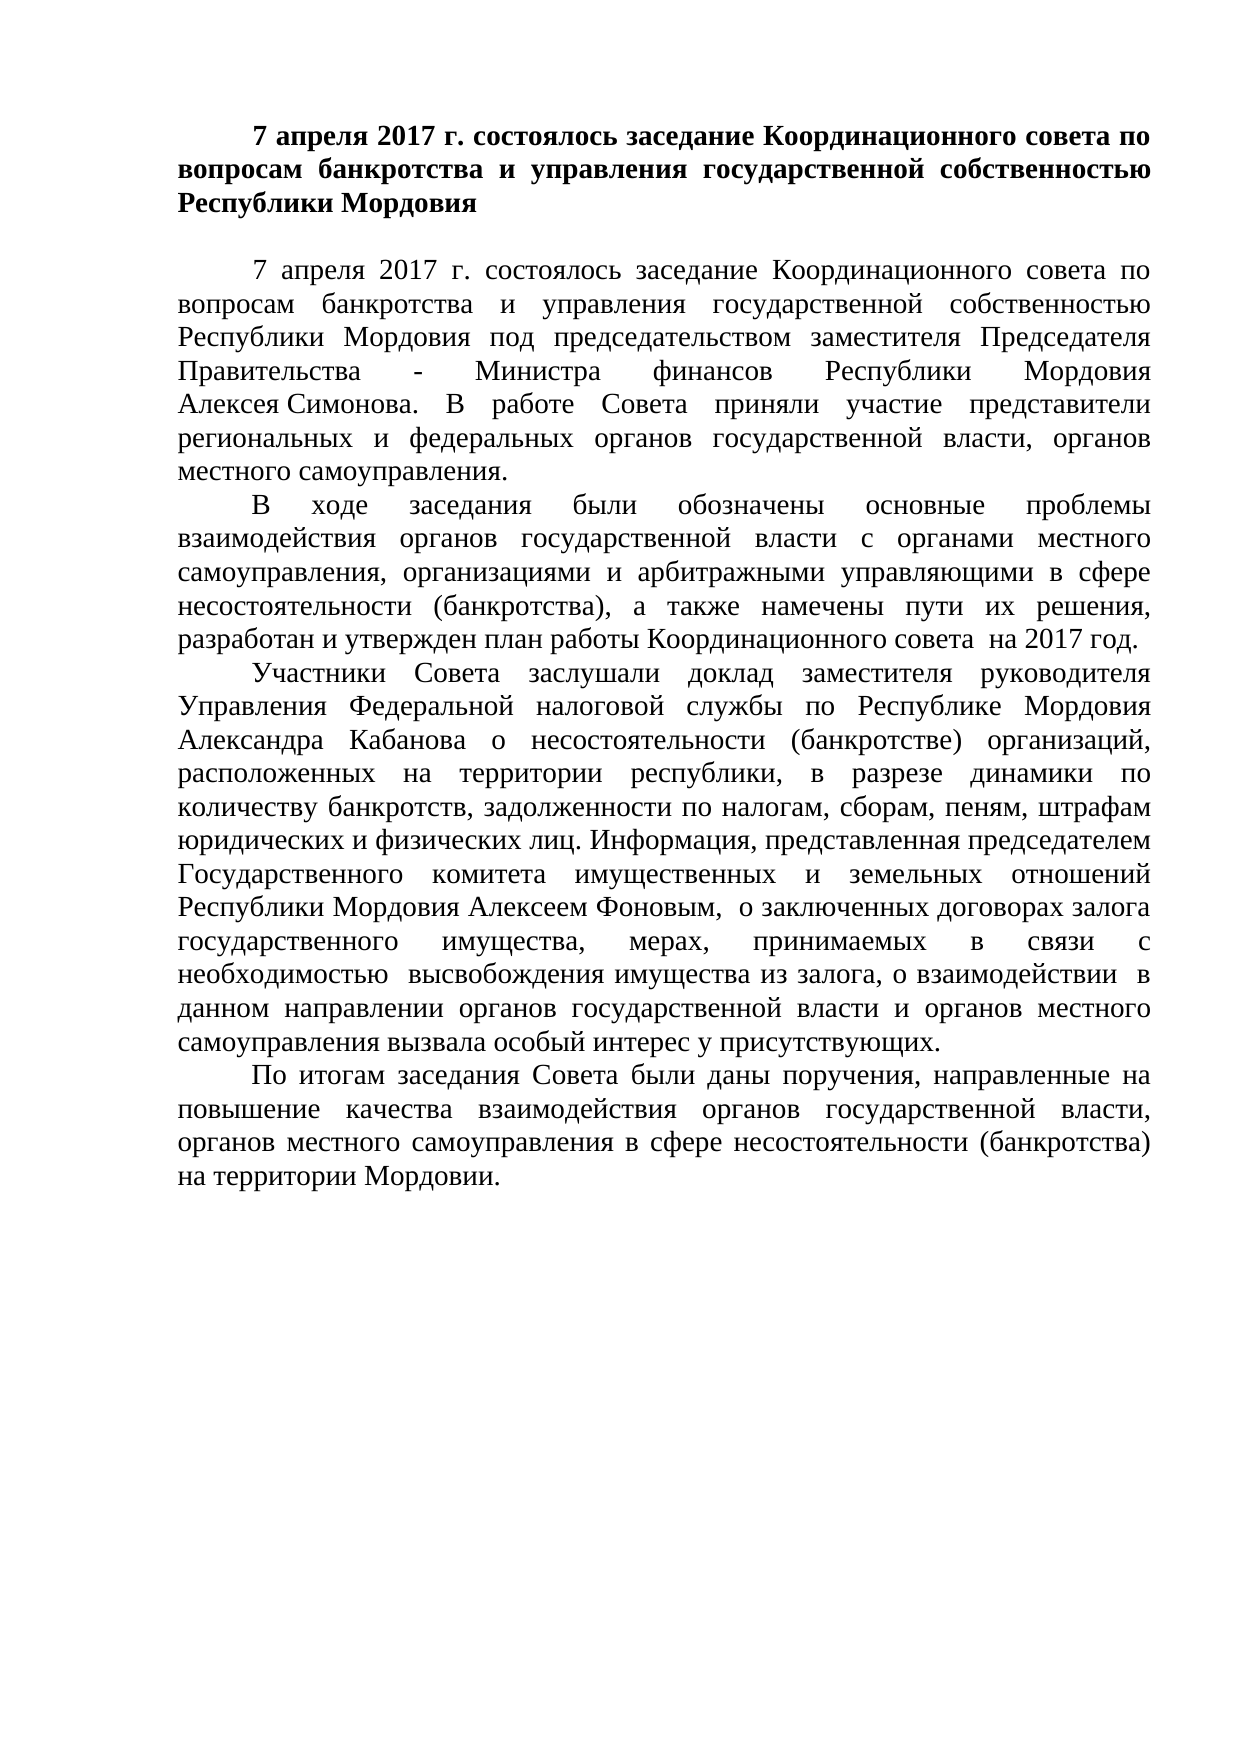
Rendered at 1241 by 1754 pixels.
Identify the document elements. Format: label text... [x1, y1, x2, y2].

text 7 апреля 2017 г. состоялось заседание Координационного совета по вопросам банкротства и управления государственной собственностью Республики Мордовия [177, 118, 1152, 219]
text Участники Совета заслушали доклад заместителя руководителя Управления Федеральной налоговой службы по Республике Мордовия Александра Кабанова о несостоятельности (банкротстве) организаций, расположенных на территории республики, в разрезе динамики по количеству банкротств, задолженности по налогам, сборам, пеням, штрафам юридических и физических лиц. Информация, представленная председателем Государственного комитета имущественных и земельных отношений Республики Мордовия Алексеем Фоновым, о заключенных договорах залога государственного имущества, мерах, принимаемых в связи с необходимостью высвобождения имущества из залога, о взаимодействии в данном направлении органов государственной власти и органов местного самоуправления вызвала особый интерес у присутствующих. [177, 655, 1152, 1057]
text В ходе заседания были обозначены основные проблемы взаимодействия органов государственной власти с органами местного самоуправления, организациями и арбитражными управляющими в сфере несостоятельности (банкротства), а также намечены пути их решения, разработан и утвержден план работы Координационного совета на 2017 год. [177, 487, 1152, 655]
text По итогам заседания Совета были даны поручения, направленные на повышение качества взаимодействия органов государственной власти, органов местного самоуправления в сфере несостоятельности (банкротства) на территории Мордовии. [177, 1057, 1152, 1191]
text 7 апреля 2017 г. состоялось заседание Координационного совета по вопросам банкротства и управления государственной собственностью Республики Мордовия под председательством заместителя Председателя Правительства - Министра финансов Республики Мордовия Алексея Симонова. В работе Совета приняли участие представители региональных и федеральных органов государственной власти, органов местного самоуправления. [177, 252, 1152, 487]
